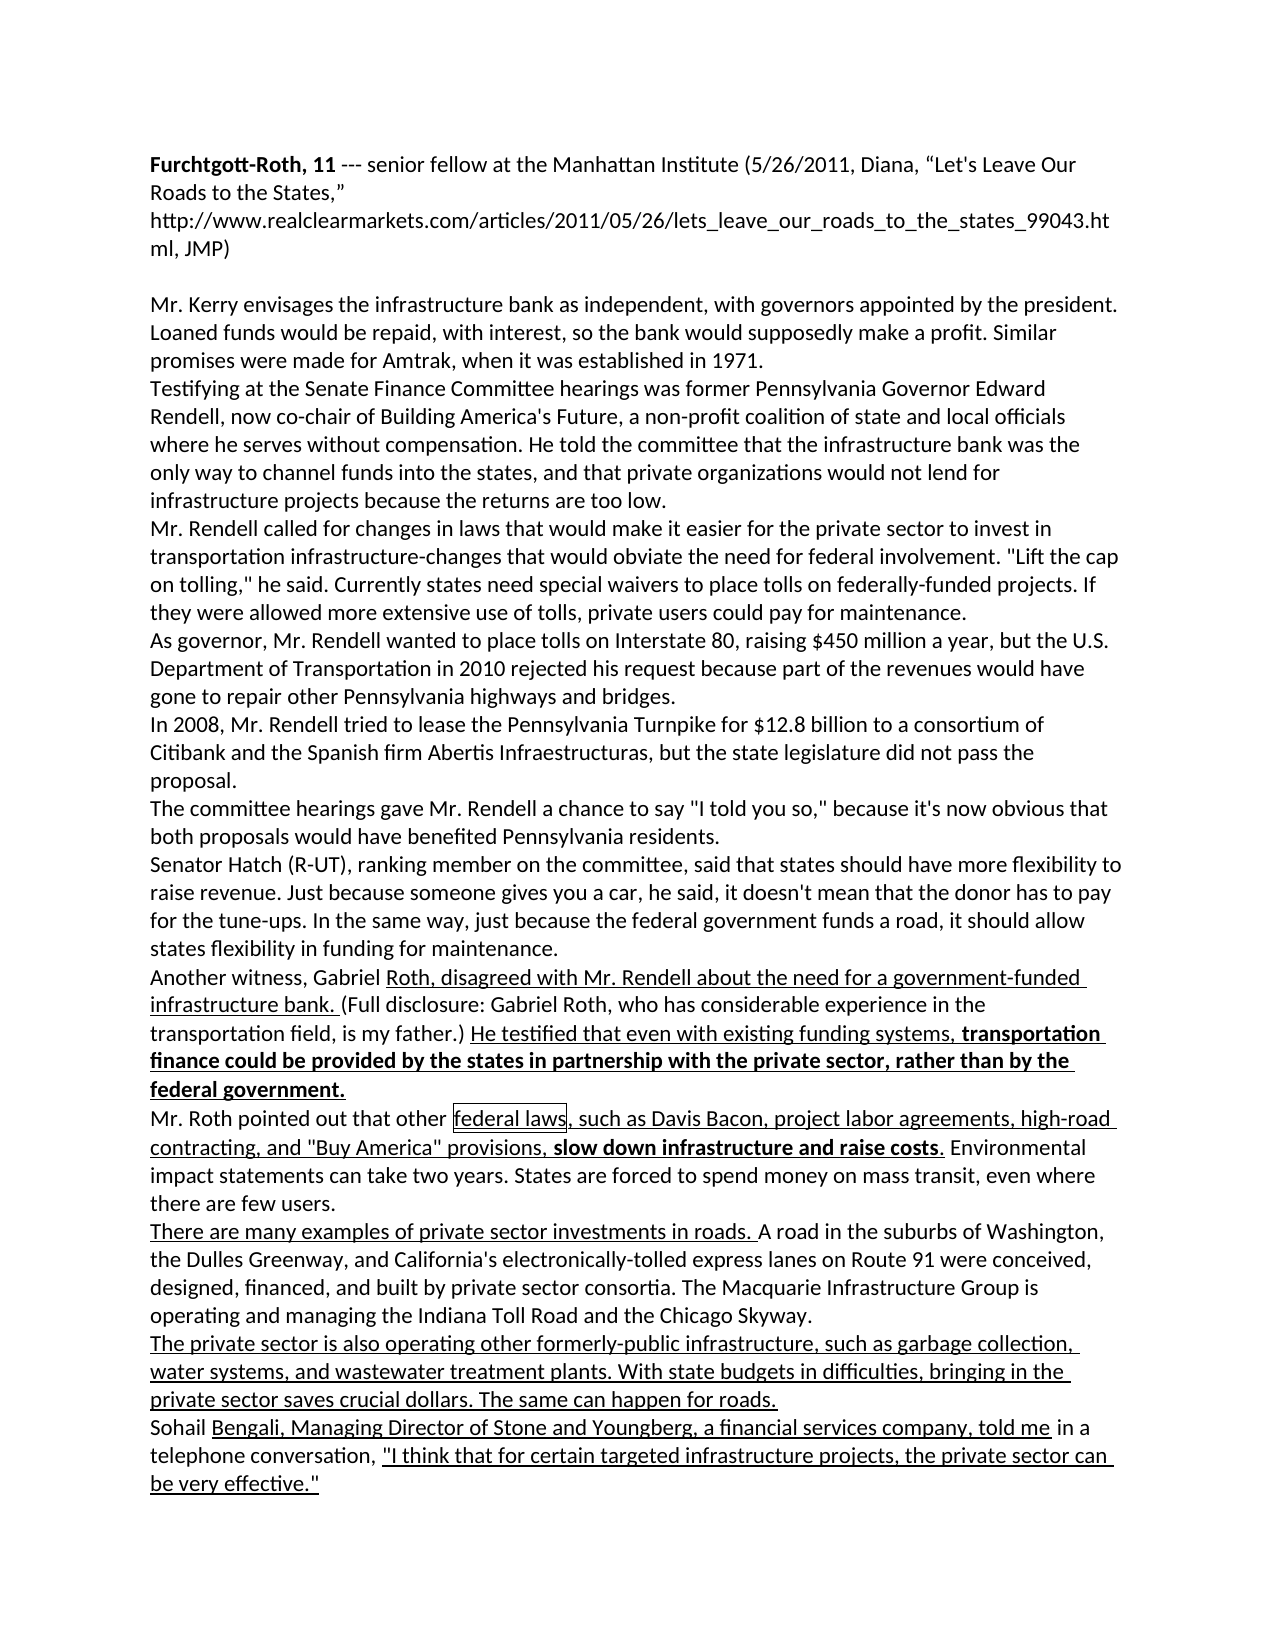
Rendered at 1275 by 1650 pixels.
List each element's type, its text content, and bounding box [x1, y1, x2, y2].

text There are many examples of private sector investments in roads. A road in the suburbs of Washington, the Dulles Greenway, and California's electronically-tolled express lanes on Route 91 were conceived, designed, financed, and built by private sector consortia. The Macquarie Infrastructure Group is operating and managing the Indiana Toll Road and the Chicago Skyway. [150, 1217, 1125, 1329]
text Mr. Roth pointed out that other federal laws, such as Davis Bacon, project labor agreements, high-road contracting, and "Buy America" provisions, slow down infrastructure and raise costs. Environmental impact statements can take two years. States are forced to spend money on mass transit, even where there are few users. [150, 1103, 1125, 1217]
text The committee hearings gave Mr. Rendell a chance to say "I told you so," because it's now obvious that both proposals would have benefited Pennsylvania residents. [150, 794, 1125, 851]
text Another witness, Gabriel Roth, disagreed with Mr. Rendell about the need for a government-funded infrastructure bank. (Full disclosure: Gabriel Roth, who has considerable experience in the transportation field, is my father.) He testified that even with existing funding systems, transportation finance could be provided by the states in partnership with the private sector, rather than by the federal government. [150, 963, 1125, 1103]
text Furchtgott-Roth, 11 --- senior fellow at the Manhattan Institute (5/26/2011, Diana, “Let's Leave Our Roads to the States,” http://www.realclearmarkets.com/articles/2011/05/26/lets_leave_our_roads_to_the_states_99043.html, JMP) [150, 150, 1125, 262]
text As governor, Mr. Rendell wanted to place tolls on Interstate 80, raising $450 million a year, but the U.S. Department of Transportation in 2010 rejected his request because part of the revenues would have gone to repair other Pennsylvania highways and bridges. [150, 626, 1125, 710]
text In 2008, Mr. Rendell tried to lease the Pennsylvania Turnpike for $12.8 billion to a consortium of Citibank and the Spanish firm Abertis Infraestructuras, but the state legislature did not pass the proposal. [150, 710, 1125, 794]
text Mr. Rendell called for changes in laws that would make it easier for the private sector to invest in transportation infrastructure-changes that would obviate the need for federal involvement. "Lift the cap on tolling," he said. Currently states need special waivers to place tolls on federally-funded projects. If they were allowed more extensive use of tolls, private users could pay for maintenance. [150, 514, 1125, 626]
text Mr. Kerry envisages the infrastructure bank as independent, with governors appointed by the president. Loaned funds would be repaid, with interest, so the bank would supposedly make a profit. Similar promises were made for Amtrak, when it was established in 1971. [150, 290, 1125, 374]
text The private sector is also operating other formerly-public infrastructure, such as garbage collection, water systems, and wastewater treatment plants. With state budgets in difficulties, bringing in the private sector saves crucial dollars. The same can happen for roads. [150, 1329, 1125, 1413]
text Testifying at the Senate Finance Committee hearings was former Pennsylvania Governor Edward Rendell, now co-chair of Building America's Future, a non-profit coalition of state and local officials where he serves without compensation. He told the committee that the infrastructure bank was the only way to channel funds into the states, and that private organizations would not lend for infrastructure projects because the returns are too low. [150, 374, 1125, 514]
text Sohail Bengali, Managing Director of Stone and Youngberg, a financial services company, told me in a telephone conversation, "I think that for certain targeted infrastructure projects, the private sector can be very effective." [150, 1413, 1125, 1497]
text Senator Hatch (R-UT), ranking member on the committee, said that states should have more flexibility to raise revenue. Just because someone gives you a car, he said, it doesn't mean that the donor has to pay for the tune-ups. In the same way, just because the federal government funds a road, it should allow states flexibility in funding for maintenance. [150, 851, 1125, 963]
